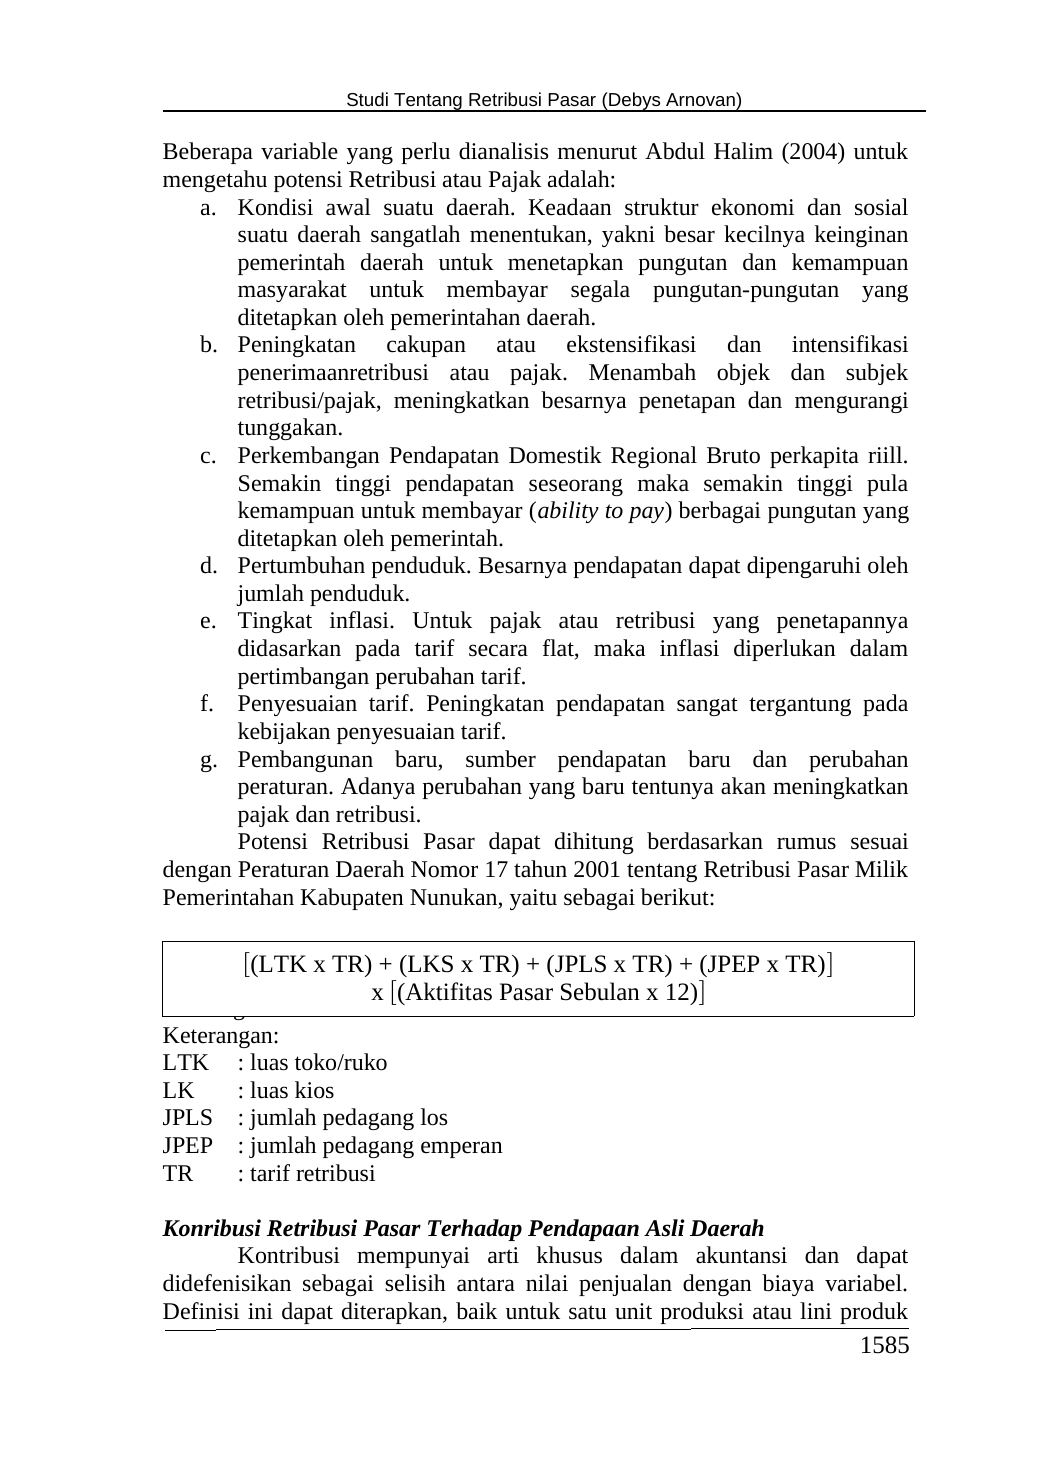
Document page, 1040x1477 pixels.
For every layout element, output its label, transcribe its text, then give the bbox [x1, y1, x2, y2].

list Pertumbuhan penduduk. Besarnya pendapatan dapat dipengaruhi oleh jumlah penduduk. [200, 551, 909, 607]
text LK : luas kios [162, 1076, 909, 1103]
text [162, 137, 909, 192]
list Pembangunan baru, sumber pendapatan baru dan perubahan peraturan. Adanya perubahan yang baru tentunya akan meningkatkan pajak dan retribusi. [200, 744, 909, 827]
list Perkembangan Pendapatan Domestik Regional Bruto perkapita riill. Semakin tinggi pendapatan seseorang maka semakin tinggi pula kemampuan untuk membayar (ability to pay) berbagai pungutan yang ditetapkan oleh pemerintah. [200, 441, 909, 551]
text Potensi Retribusi Pasar dapat dihitung berdasarkan rumus sesuai dengan Peraturan Daerah Nomor 17 tahun 2001 tentang Retribusi Pasar Milik Pemerintahan Kabupaten Nunukan, yaitu sebagai berikut: [162, 827, 909, 910]
list Penyesuaian tarif. Peningkatan pendapatan sangat tergantung pada kebijakan penyesuaian tarif. [200, 689, 909, 744]
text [162, 1241, 909, 1324]
text LTK : luas toko/ruko [162, 1048, 909, 1076]
list Tingkat inflasi. Untuk pajak atau retribusi yang penetapannya didasarkan pada tarif secara flat, maka inflasi diperlukan dalam pertimbangan perubahan tarif. [200, 607, 909, 689]
list Peningkatan cakupan atau ekstensifikasi dan intensifikasi penerimaanretribusi atau pajak. Menambah objek dan subjek retribusi/pajak, meningkatkan besarnya penetapan dan mengurangi tunggakan. [200, 331, 909, 441]
text JPEP : jumlah pedagang emperan [162, 1131, 909, 1159]
text Keterangan: [162, 1021, 909, 1048]
text Konribusi Retribusi Pasar Terhadap Pendapaan Asli Daerah [162, 1214, 909, 1241]
list Kondisi awal suatu daerah. Keadaan struktur ekonomi dan sosial suatu daerah sangatlah menentukan, yakni besar kecilnya keinginan pemerintah daerah untuk menetapkan pungutan dan kemampuan masyarakat untuk membayar segala pungutan-pungutan yang ditetapkan oleh pemerintahan daerah. [200, 192, 909, 331]
text TR : tarif retribusi [162, 1159, 909, 1186]
text JPLS : jumlah pedagang los [162, 1103, 909, 1131]
